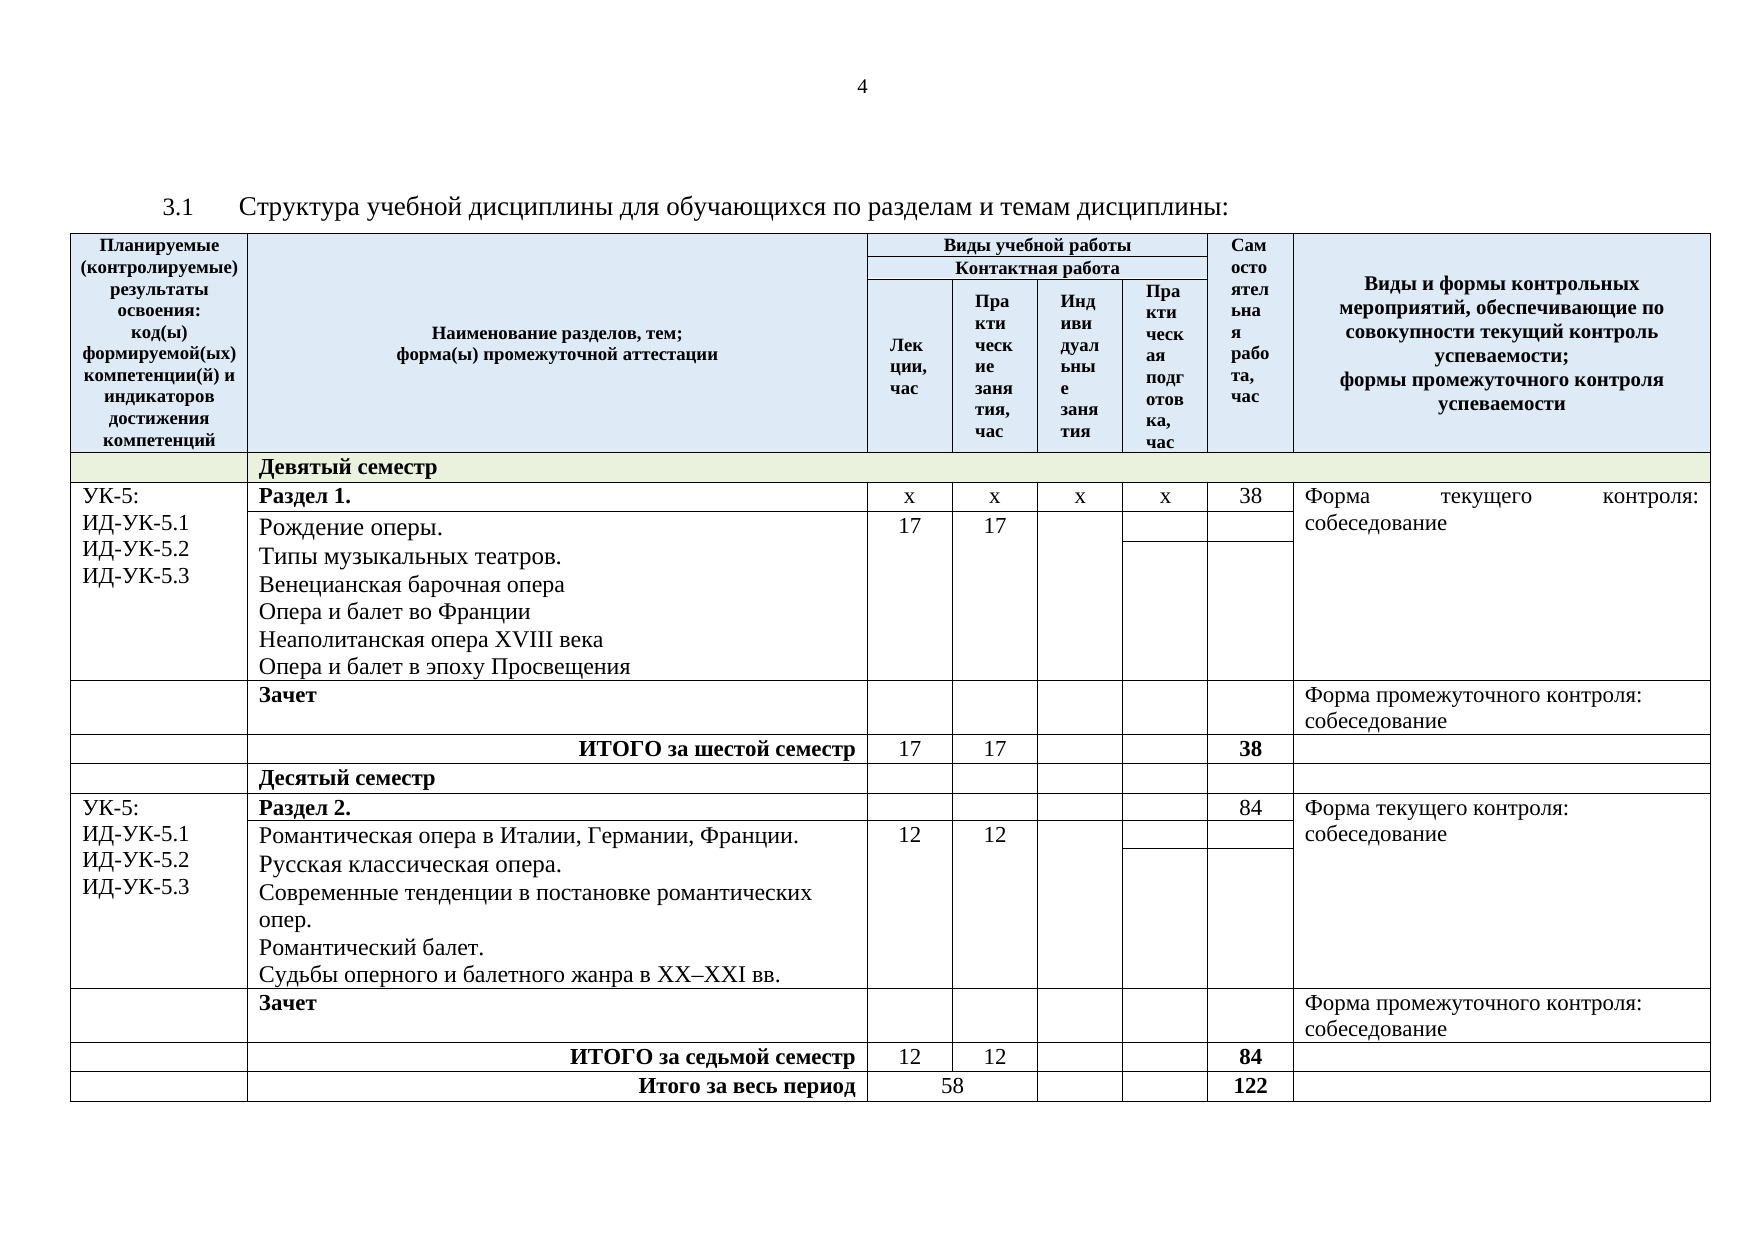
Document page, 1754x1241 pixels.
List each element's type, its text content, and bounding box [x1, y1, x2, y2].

table_cell [1123, 681, 1207, 734]
table_cell 122 [1208, 1072, 1293, 1101]
table_cell [71, 1072, 247, 1101]
table_cell [1294, 735, 1710, 763]
table_cell 84 [1208, 1043, 1293, 1071]
table_cell Романтическая опера в Италии, Германии, Франции. Русская классическая опера. Современные тенденции в постановке романтических опер. Романтический балет. Судьбы оперного и балетного жанра в XX–XXI вв. [248, 821, 867, 988]
table_cell Практическая подготовка, час [1123, 280, 1207, 452]
table_cell Лекции, час [868, 280, 952, 452]
table_cell х [1123, 483, 1207, 511]
table_cell [1123, 989, 1207, 1042]
table_cell УК-5: ИД-УК-5.1 ИД-УК-5.2 ИД-УК-5.3 [71, 483, 247, 680]
table_cell [1123, 849, 1207, 988]
table_cell Рождение оперы. Типы музыкальных театров. Венецианская барочная опера Опера и балет во Франции Неаполитанская опера XVIII века Опера и балет в эпоху Просвещения [248, 512, 867, 680]
table_cell Раздел 2. [248, 794, 867, 820]
table_cell [1123, 764, 1207, 793]
table_cell 12 [953, 1043, 1037, 1071]
table_cell [1038, 1072, 1122, 1101]
table_cell [953, 989, 1037, 1042]
table_cell [71, 735, 247, 763]
table_cell [1123, 735, 1207, 763]
table_cell [1038, 764, 1122, 793]
table_cell [71, 1043, 247, 1071]
table_cell Форма текущего контроля: собеседование [1294, 483, 1710, 680]
table_cell [71, 681, 247, 734]
table_header Планируемые (контролируемые) результаты освоения: код(ы) формируемой(ых) компетенции(й) и индикаторов достижения компетенций [71, 234, 247, 452]
table_cell [1294, 1072, 1710, 1101]
table_cell [1123, 794, 1207, 820]
table_cell [868, 989, 952, 1042]
table_cell [71, 764, 247, 793]
table_cell 17 [953, 512, 1037, 680]
table_header Виды и формы контрольных мероприятий, обеспечивающие по совокупности текущий контроль успеваемости; формы промежуточного контроля успеваемости [1294, 234, 1710, 452]
table_cell [1123, 542, 1207, 680]
table_cell Практические занятия, час [953, 280, 1037, 452]
table_cell [1208, 764, 1293, 793]
table_cell Форма текущего контроля: собеседование [1294, 794, 1710, 988]
table_cell [1123, 1043, 1207, 1071]
table_cell 17 [868, 735, 952, 763]
table_cell х [868, 483, 952, 511]
table_cell 12 [953, 821, 1037, 988]
table_cell ИТОГО за шестой семестр [248, 735, 867, 763]
table_cell [1294, 1043, 1710, 1071]
table_cell [1208, 512, 1293, 541]
table_cell Контактная работа [868, 257, 1207, 278]
table_cell Форма промежуточного контроля: собеседование [1294, 989, 1710, 1042]
table_cell [1208, 821, 1293, 847]
table_cell Индивидуальные занятия [1038, 280, 1122, 452]
table_cell [1208, 989, 1293, 1042]
table_cell [1038, 512, 1122, 680]
table_cell [868, 681, 952, 734]
table_cell 38 [1208, 735, 1293, 763]
table_cell х [953, 483, 1037, 511]
table_cell [1038, 1043, 1122, 1071]
table_cell Раздел 1. [248, 483, 867, 511]
table_cell [953, 764, 1037, 793]
table_cell ИТОГО за седьмой семестр [248, 1043, 867, 1071]
table_cell 38 [1208, 483, 1293, 511]
table_cell Девятый семестр [248, 453, 1710, 482]
table_cell [1038, 794, 1122, 820]
table_cell [953, 681, 1037, 734]
table_cell Итого за весь период [248, 1072, 867, 1101]
table_cell [1208, 542, 1293, 680]
table_header Наименование разделов, тем; форма(ы) промежуточной аттестации [248, 234, 867, 452]
table_cell УК-5: ИД-УК-5.1 ИД-УК-5.2 ИД-УК-5.3 [71, 794, 247, 988]
table_cell [71, 453, 247, 482]
table_cell [1038, 989, 1122, 1042]
table_cell [1208, 681, 1293, 734]
table_cell 12 [868, 1043, 952, 1071]
table_cell Зачет [248, 681, 867, 734]
table_cell 58 [868, 1072, 1037, 1101]
list Структура учебной дисциплины для обучающихся по разделам и темам дисциплины: [162, 190, 1636, 221]
table_cell Форма промежуточного контроля: собеседование [1294, 681, 1710, 734]
table_cell [868, 764, 952, 793]
table_cell [1038, 681, 1122, 734]
table_cell х [1038, 483, 1122, 511]
table_cell [1294, 764, 1710, 793]
table_cell 17 [868, 512, 952, 680]
table_cell [1038, 821, 1122, 988]
table_header Самостоятельная работа, час [1208, 234, 1293, 452]
table_cell [1123, 1072, 1207, 1101]
table_cell Зачет [248, 989, 867, 1042]
table_cell [1123, 821, 1207, 847]
table_cell [1038, 735, 1122, 763]
table_cell [1208, 849, 1293, 988]
table_cell 12 [868, 821, 952, 988]
table_cell [1123, 512, 1207, 541]
table_header Виды учебной работы [868, 234, 1207, 256]
table_cell 17 [953, 735, 1037, 763]
table_cell [71, 989, 247, 1042]
table_cell 84 [1208, 794, 1293, 820]
table_cell [868, 794, 952, 820]
table_cell Десятый семестр [248, 764, 867, 793]
table_cell [953, 794, 1037, 820]
